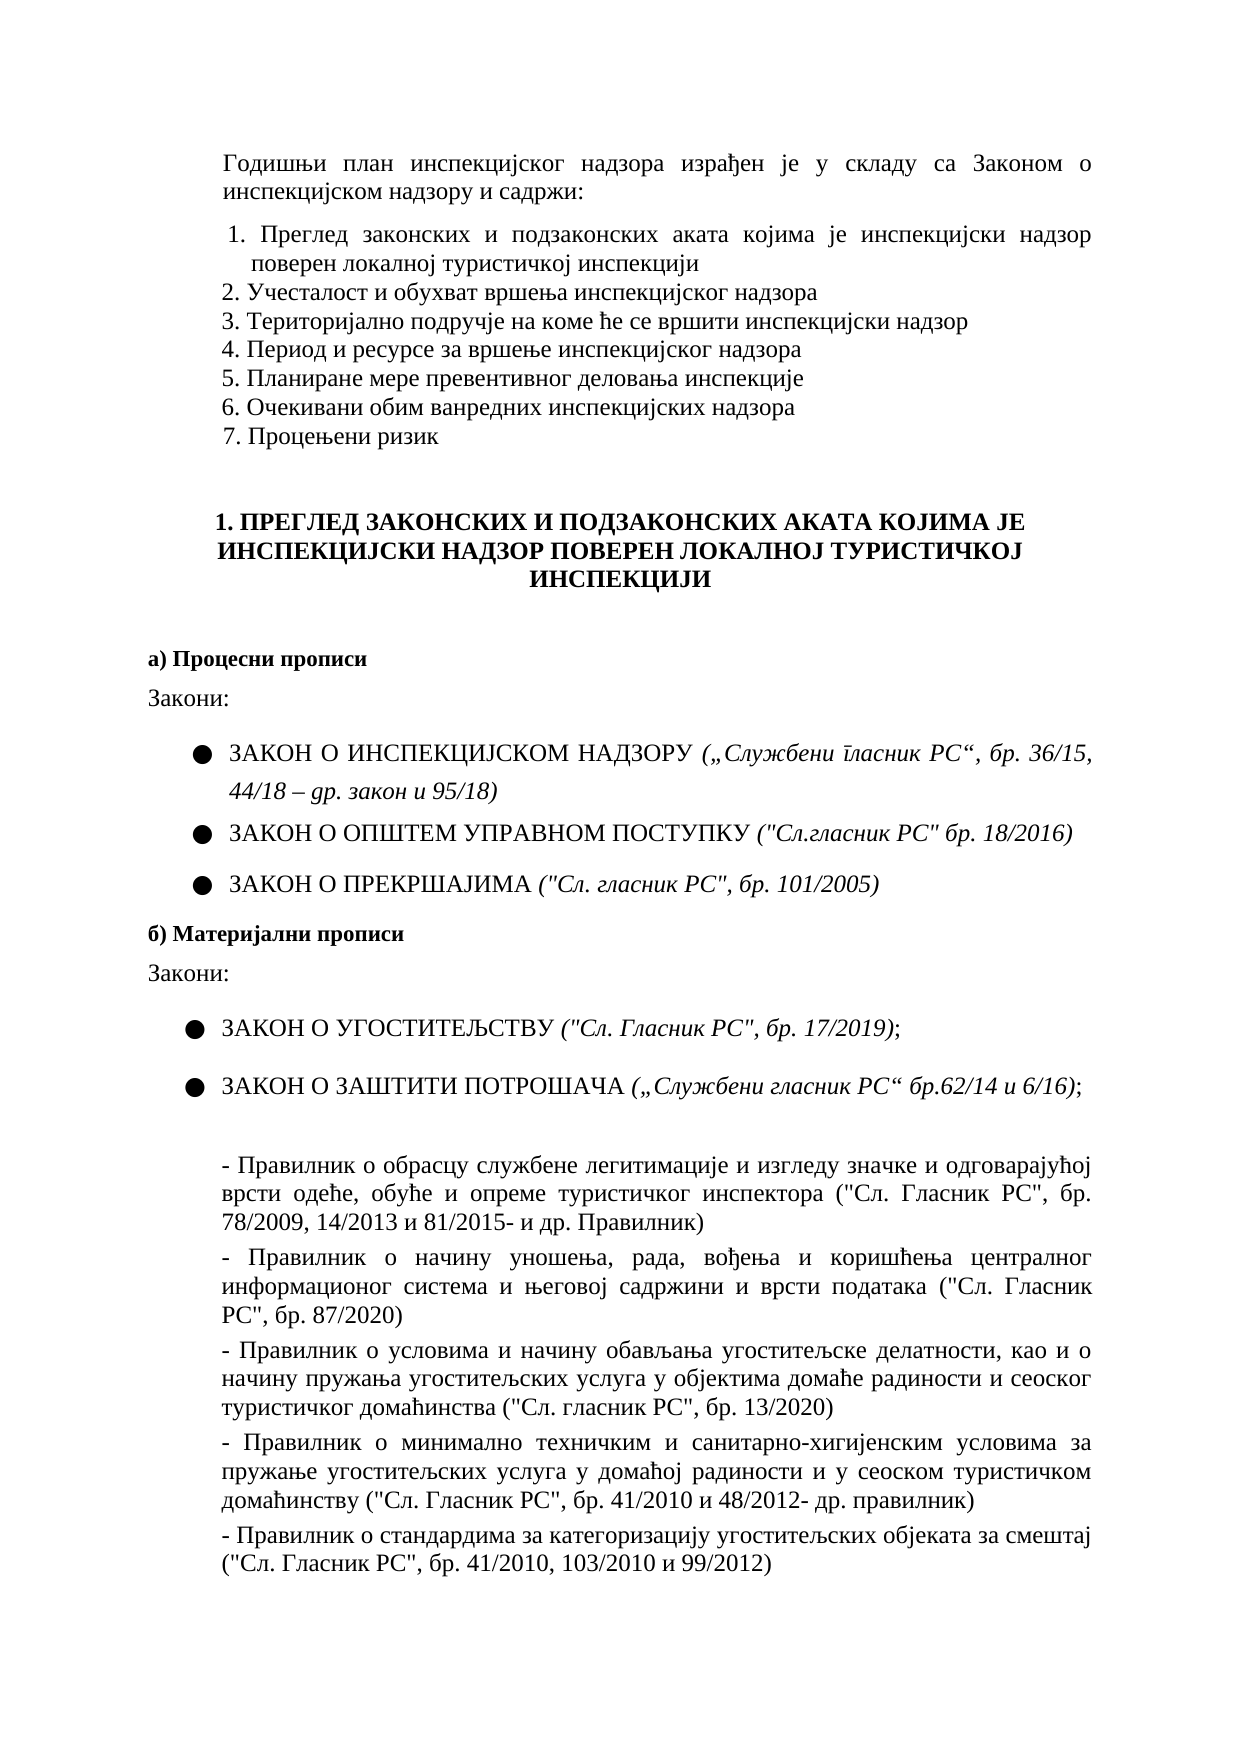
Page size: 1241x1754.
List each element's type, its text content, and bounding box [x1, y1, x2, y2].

list ЗАКОН О ИНСПЕКЦИЈСКОМ НАДЗОРУ („Службени гласник РС“, бр. 36/15, 44/18 – др. закон и 95/18) [191, 725, 1093, 805]
list ЗАКОН О ПРЕКРШАЈИМА ("Сл. гласник РС", бр. 101/2005) [191, 856, 1093, 907]
text 4. Период и ресурсе за вршење инспекцијског надзора [148, 334, 1093, 363]
text Годишњи план инспекцијског надзора израђен је у складу са Законом о инспекцијском надзору и садржи: [194, 148, 1093, 205]
text 1. Преглед законских и подзаконских аката којима је инспекцијски надзор поверен локалној туристичкој инспекцији [213, 219, 1093, 277]
text 6. Очекивани обим ванредних инспекцијских надзора [148, 392, 1093, 421]
text 1. ПРЕГЛЕД ЗАКОНСКИХ И ПОДЗАКОНСКИХ АКАТА КОЈИМА ЈЕ ИНСПЕКЦИЈСКИ НАДЗОР ПОВЕРЕН ЛОКАЛНОЈ ТУРИСТИЧКОЈ ИНСПЕКЦИЈИ [148, 507, 1093, 593]
text а) Процесни прописи [148, 644, 1093, 671]
text - Правилник о обрасцу службене легитимације и изгледу значке и одговарајућој врсти одеће, обуће и опреме туристичког инспектора ("Сл. Гласник РС", бр. 78/2009, 14/2013 и 81/2015- и др. Правилник) [221, 1150, 1093, 1236]
text Закони: [148, 958, 1093, 987]
text - Правилник о начину уношења, рада, вођења и коришћења централног информационог система и његовој садржини и врсти података ("Сл. Гласник РС", бр. 87/2020) [221, 1242, 1093, 1328]
text Закони: [148, 683, 1093, 712]
text 5. Планиране мере превентивног деловања инспекције [148, 363, 1093, 392]
text - Правилник о стандардима за категоризацију угоститељских објеката за смештај ("Сл. Гласник РС", бр. 41/2010, 103/2010 и 99/2012) [221, 1520, 1093, 1577]
list ЗАКОН О ЗАШТИТИ ПОТРОШАЧА („Службени гласник РС“ бр.62/14 и 6/16); [184, 1057, 1093, 1108]
text 7. Процењени ризик [148, 421, 1093, 449]
text 2. Учесталост и обухват вршења инспекцијског надзора [148, 277, 1093, 306]
text б) Материјални прописи [148, 920, 1093, 946]
text - Правилник о минимално техничким и санитарно-хигијенским условима за пружање угоститељских услуга у домаћој радиности и у сеоском туристичком домаћинству ("Сл. Гласник РС", бр. 41/2010 и 48/2012- др. правилник) [221, 1427, 1093, 1513]
list ЗАКОН О УГОСТИТЕЉСТВУ ("Сл. Гласник РС", бр. 17/2019); [184, 1000, 1093, 1051]
text 3. Територијално подручје на коме ће се вршити инспекцијски надзор [148, 306, 1093, 334]
list ЗАКОН О ОПШТЕМ УПРАВНОМ ПОСТУПКУ ("Сл.гласник РС" бр. 18/2016) [191, 805, 1093, 856]
text - Правилник о условима и начину обављања угоститељске делатности, као и о начину пружања угоститељских услуга у објектима домаће радиности и сеоског туристичког домаћинства ("Сл. гласник РС", бр. 13/2020) [221, 1335, 1093, 1421]
